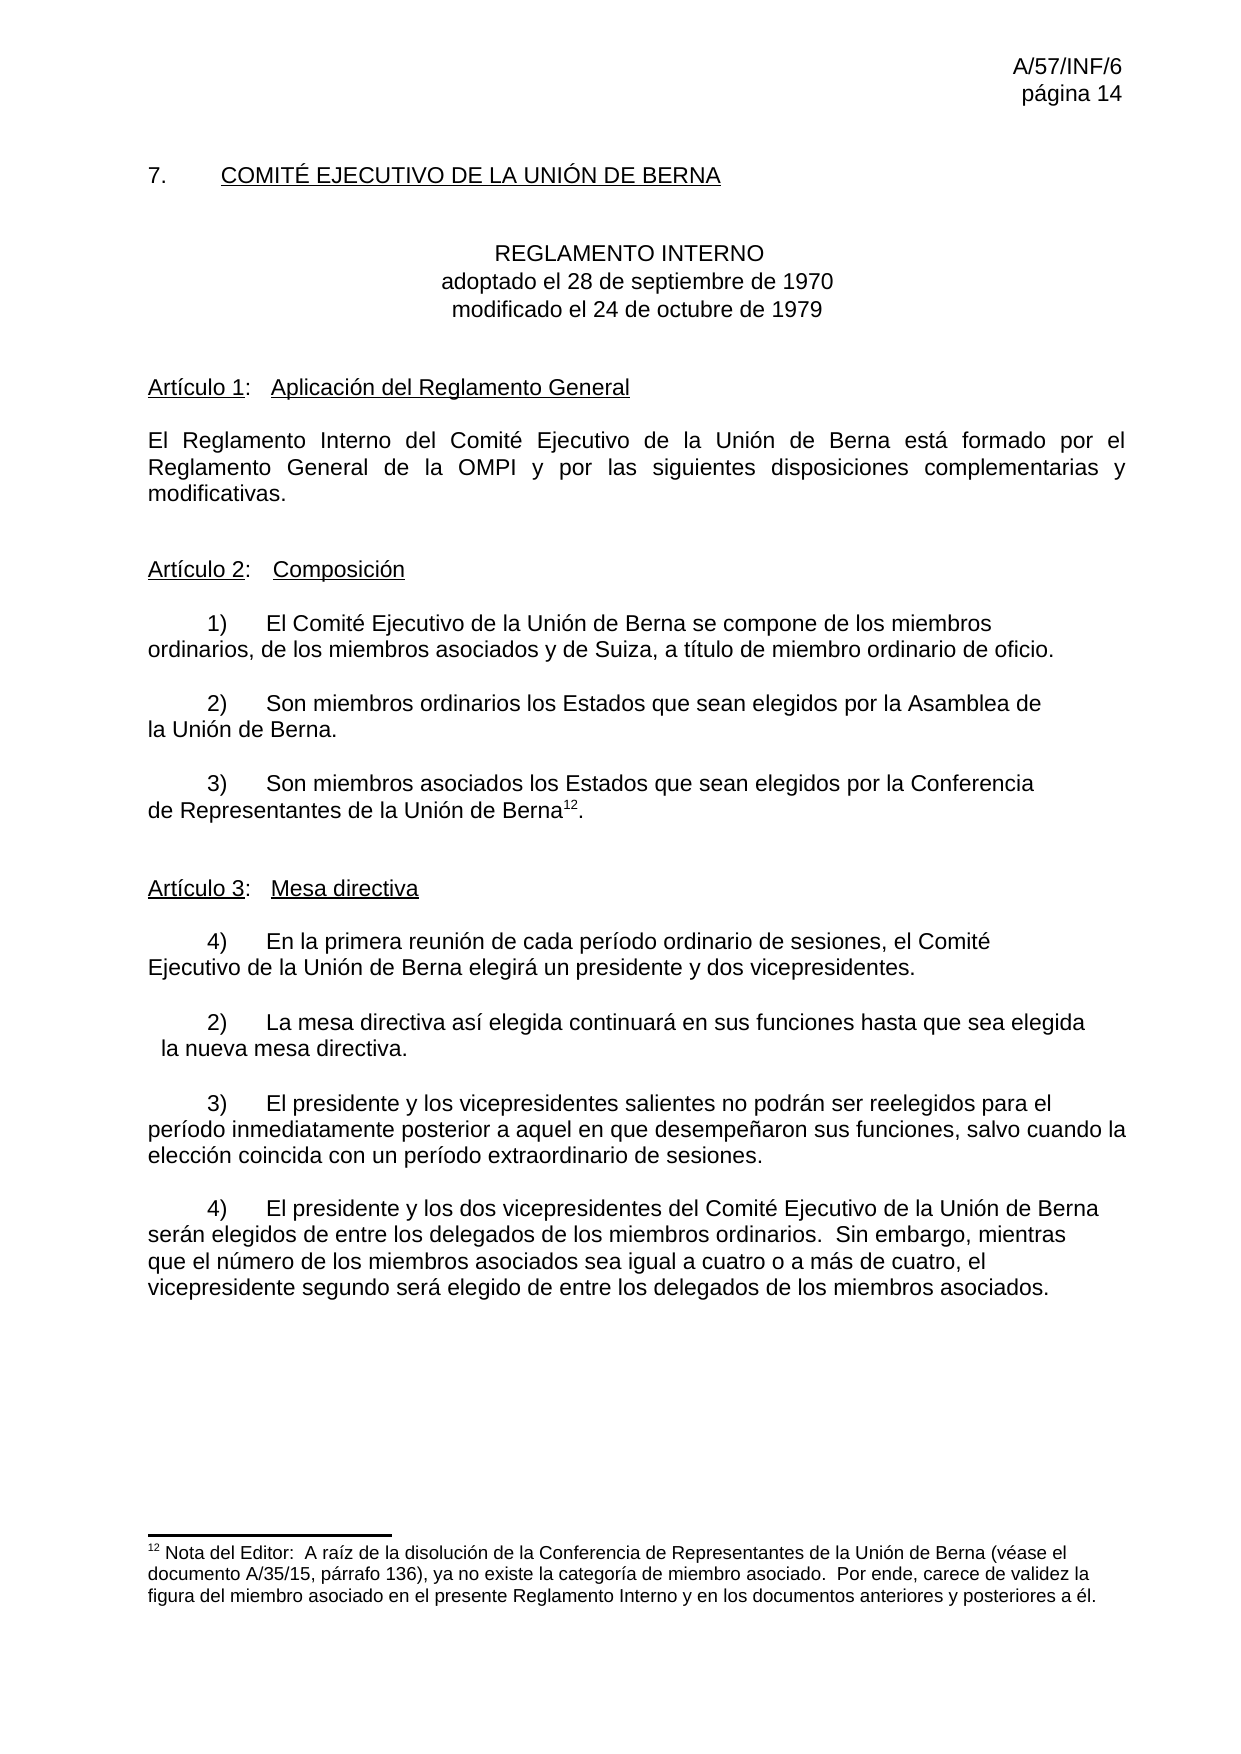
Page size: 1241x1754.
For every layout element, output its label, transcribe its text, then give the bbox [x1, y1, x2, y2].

text Artículo 1: Aplicación del Reglamento General [148, 374, 1124, 401]
list El Comité Ejecutivo de la Unión de Berna se compone de los miembros ordinarios, de los miembros asociados y de Suiza, a título de miembro ordinario de oficio. [148, 609, 1064, 662]
list Son miembros ordinarios los Estados que sean elegidos por la Asamblea de la Unión de Berna. [148, 689, 1064, 742]
text Artículo 3: Mesa directiva [148, 874, 1124, 901]
text 2) La mesa directiva así elegida continuará en sus funciones hasta que sea elegida la nueva mesa directiva. [161, 1009, 1105, 1062]
text 4) El presidente y los dos vicepresidentes del Comité Ejecutivo de la Unión de Berna serán elegidos de entre los delegados de los miembros ordinarios. Sin embargo, mientras que el número de los miembros asociados sea igual a cuatro o a más de cuatro, el vicepresidente segundo será elegido de entre los delegados de los miembros asociados. [148, 1195, 1105, 1301]
list Son miembros asociados los Estados que sean elegidos por la Conferencia de Representantes de la Unión de Berna. [148, 770, 1064, 823]
text REGLAMENTO INTERNO [454, 240, 804, 267]
text 3) El presidente y los vicepresidentes salientes no podrán ser reelegidos para el período inmediatamente posterior a aquel en que desempeñaron sus funciones, salvo cuando la elección coincida con un período extraordinario de sesiones. [148, 1089, 1127, 1168]
text El Reglamento Interno del Comité Ejecutivo de la Unión de Berna está formado por el Reglamento General de la OMPI y por las siguientes disposiciones complementarias y modificativas. [148, 427, 1127, 506]
list En la primera reunión de cada período ordinario de sesiones, el Comité Ejecutivo de la Unión de Berna elegirá un presidente y dos vicepresidentes. [148, 928, 1064, 980]
text modificado el 24 de octubre de 1979 [147, 296, 1127, 322]
text Artículo 2: Composición [148, 556, 1124, 582]
text 7. COMITÉ EJECUTIVO DE LA UNIÓN DE BERNA [148, 162, 1124, 188]
text adoptado el 28 de septiembre de 1970 [148, 268, 1127, 294]
